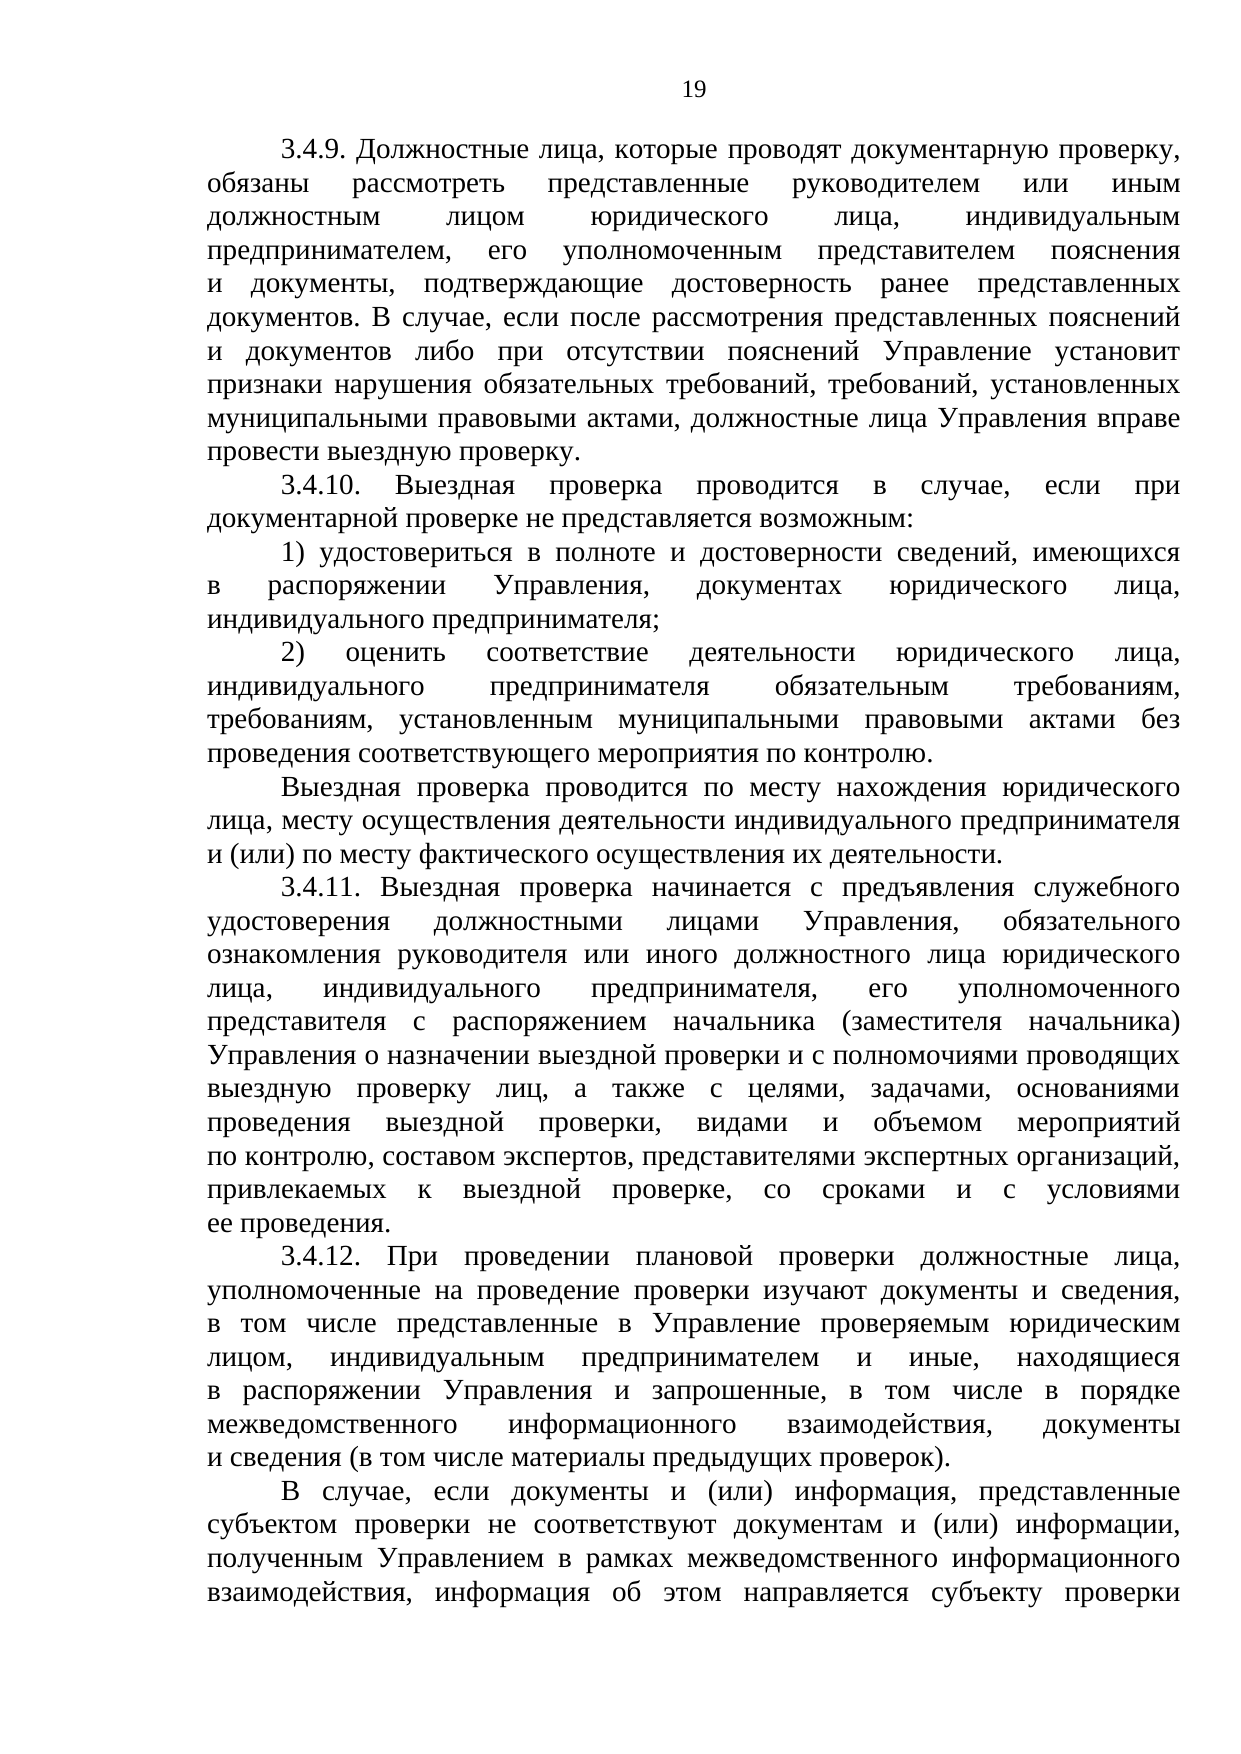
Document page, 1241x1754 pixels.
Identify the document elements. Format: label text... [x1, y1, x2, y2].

list 2) оценить соответствие деятельности юридического лица, индивидуального предпринимателя обязательным требованиям, требованиям, установленным муниципальными правовыми актами без проведения соответствующего мероприятия по контролю. [207, 634, 1181, 769]
list 3.4.11. Выездная проверка начинается с предъявления служебного удостоверения должностными лицами Управления, обязательного ознакомления руководителя или иного должностного лица юридического лица, индивидуального предпринимателя, его уполномоченного представителя с распоряжением начальника (заместителя начальника) Управления о назначении выездной проверки и с полномочиями проводящих выездную проверку лиц, а также с целями, задачами, основаниями проведения выездной проверки, видами и объемом мероприятий по контролю, составом экспертов, представителями экспертных организаций, привлекаемых к выездной проверке, со сроками и с условиями ее проведения. [207, 869, 1181, 1238]
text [207, 1473, 1181, 1607]
list 1) удостовериться в полноте и достоверности сведений, имеющихся в распоряжении Управления, документах юридического лица, индивидуального предпринимателя; [207, 534, 1181, 634]
list 3.4.12. При проведении плановой проверки должностные лица, уполномоченные на проведение проверки изучают документы и сведения, в том числе представленные в Управление проверяемым юридическим лицом, индивидуальным предпринимателем и иные, находящиеся в распоряжении Управления и запрошенные, в том числе в порядке межведомственного информационного взаимодействия, документы и сведения (в том числе материалы предыдущих проверок). [207, 1238, 1181, 1473]
list 3.4.10. Выездная проверка проводится в случае, если при документарной проверке не представляется возможным: [207, 467, 1181, 534]
list Выездная проверка проводится по месту нахождения юридического лица, месту осуществления деятельности индивидуального предпринимателя и (или) по месту фактического осуществления их деятельности. [207, 769, 1181, 869]
list 3.4.9. Должностные лица, которые проводят документарную проверку, обязаны рассмотреть представленные руководителем или иным должностным лицом юридического лица, индивидуальным предпринимателем, его уполномоченным представителем пояснения и документы, подтверждающие достоверность ранее представленных документов. В случае, если после рассмотрения представленных пояснений и документов либо при отсутствии пояснений Управление установит признаки нарушения обязательных требований, требований, установленных муниципальными правовыми актами, должностные лица Управления вправе провести выездную проверку. [207, 131, 1181, 467]
